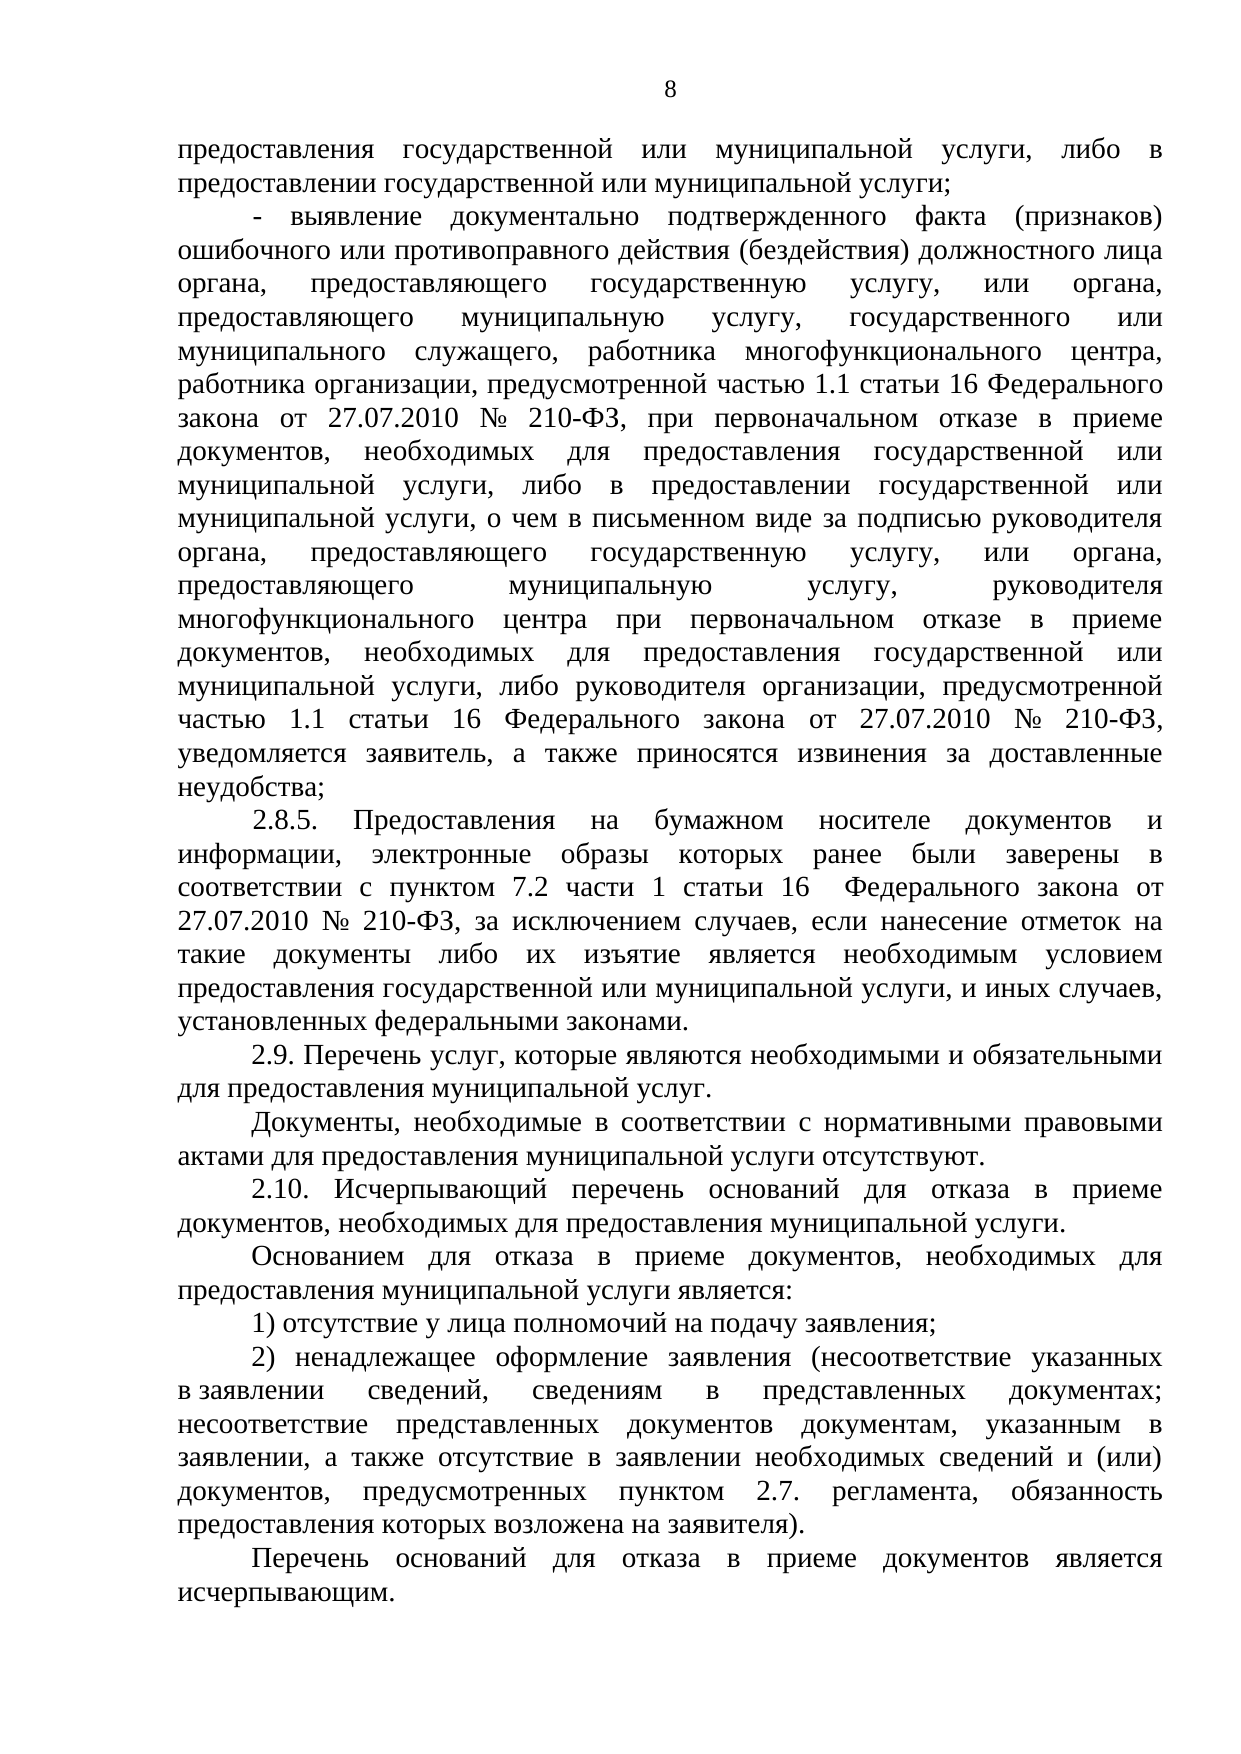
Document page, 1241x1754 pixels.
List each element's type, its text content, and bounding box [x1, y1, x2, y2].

text Основанием для отказа в приеме документов, необходимых для предоставления муниципальной услуги является: [177, 1238, 1163, 1305]
text Перечень оснований для отказа в приеме документов является исчерпывающим. [177, 1540, 1163, 1607]
text 2.8.5. Предоставления на бумажном носителе документов и информации, электронные образы которых ранее были заверены в соответствии с пунктом 7.2 части 1 статьи 16 Федерального закона от 27.07.2010 № 210-ФЗ, за исключением случаев, если нанесение отметок на такие документы либо их изъятие является необходимым условием предоставления государственной или муниципальной услуги, и иных случаев, установленных федеральными законами. [177, 802, 1163, 1037]
text 1) отсутствие у лица полномочий на подачу заявления; [177, 1305, 1163, 1339]
text 2.10. Исчерпывающий перечень оснований для отказа в приеме документов, необходимых для предоставления муниципальной услуги. [177, 1171, 1163, 1238]
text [177, 131, 1163, 198]
text 2) ненадлежащее оформление заявления (несоответствие указанных в заявлении сведений, сведениям в представленных документах; несоответствие представленных документов документам, указанным в заявлении, а также отсутствие в заявлении необходимых сведений и (или) документов, предусмотренных пунктом 2.7. регламента, обязанность предоставления которых возложена на заявителя). [177, 1339, 1163, 1540]
text Документы, необходимые в соответствии с нормативными правовыми актами для предоставления муниципальной услуги отсутствуют. [177, 1104, 1163, 1171]
text - выявление документально подтвержденного факта (признаков) ошибочного или противоправного действия (бездействия) должностного лица органа, предоставляющего государственную услугу, или органа, предоставляющего муниципальную услугу, государственного или муниципального служащего, работника многофункционального центра, работника организации, предусмотренной частью 1.1 статьи 16 Федерального закона от 27.07.2010 № 210-ФЗ, при первоначальном отказе в приеме документов, необходимых для предоставления государственной или муниципальной услуги, либо в предоставлении государственной или муниципальной услуги, о чем в письменном виде за подписью руководителя органа, предоставляющего государственную услугу, или органа, предоставляющего муниципальную услугу, руководителя многофункционального центра при первоначальном отказе в приеме документов, необходимых для предоставления государственной или муниципальной услуги, либо руководителя организации, предусмотренной частью 1.1 статьи 16 Федерального закона от 27.07.2010 № 210-ФЗ, уведомляется заявитель, а также приносятся извинения за доставленные неудобства; [177, 198, 1163, 802]
text 2.9. Перечень услуг, которые являются необходимыми и обязательными для предоставления муниципальной услуг. [177, 1037, 1163, 1104]
